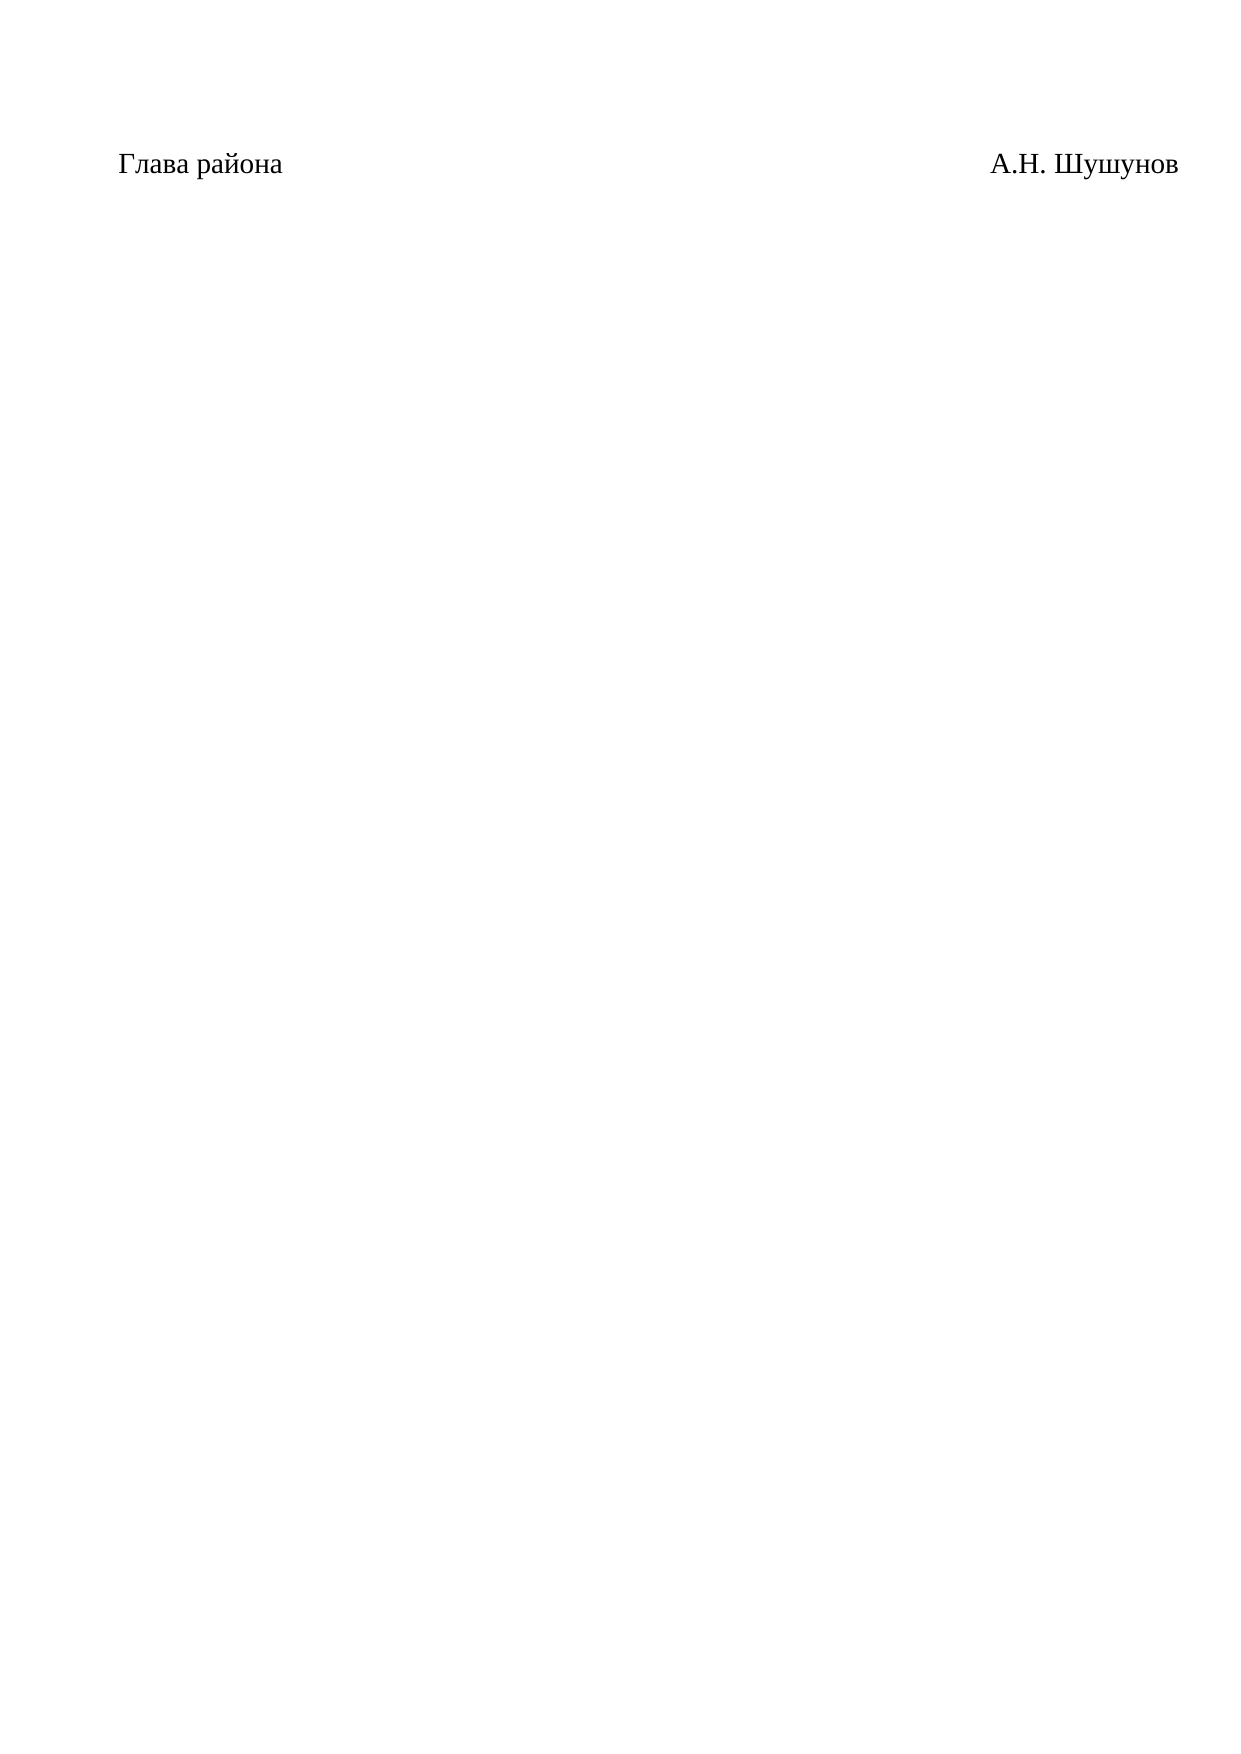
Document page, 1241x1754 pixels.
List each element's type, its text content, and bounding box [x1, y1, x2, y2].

text Глава района А.Н. Шушунов [118, 118, 1181, 180]
